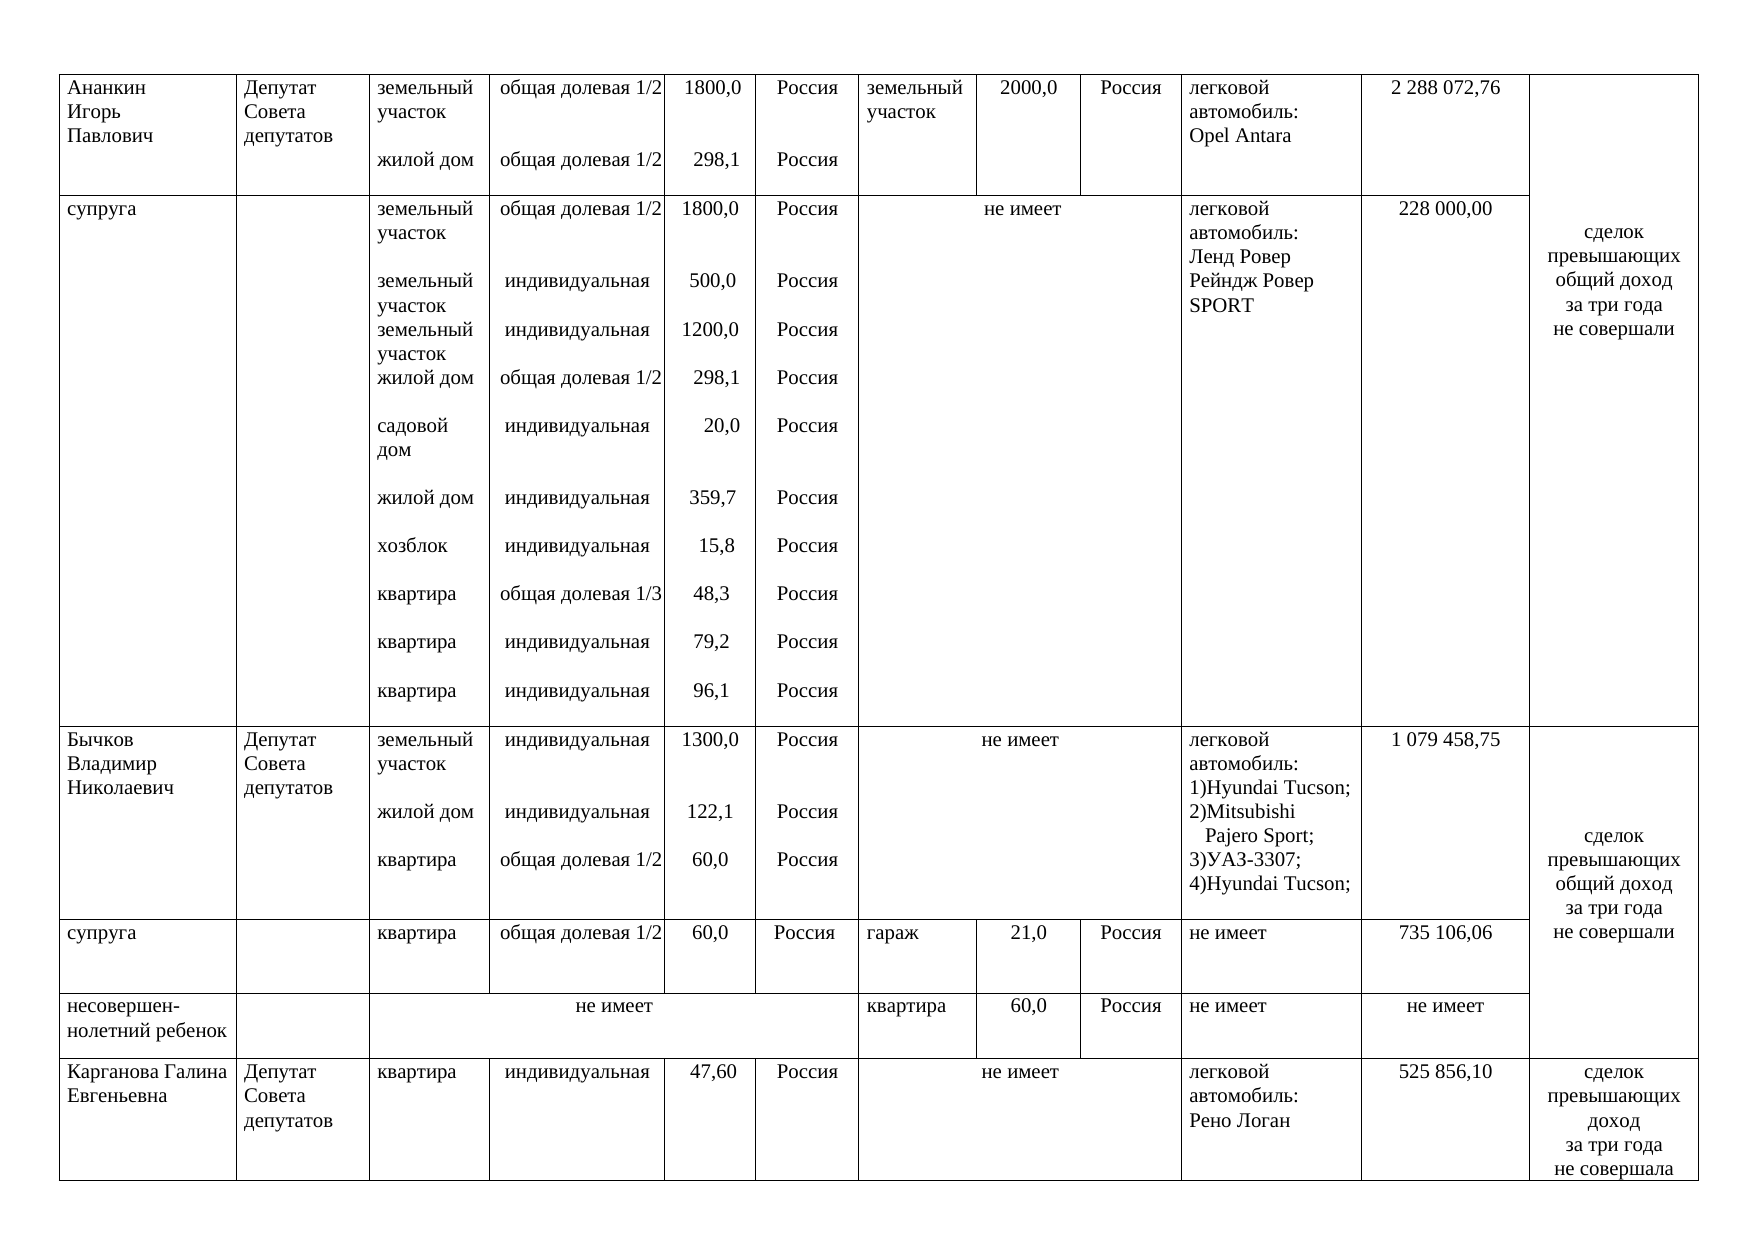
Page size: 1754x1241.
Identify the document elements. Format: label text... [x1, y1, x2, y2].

table_cell 1300,0 122,1 60,0 [665, 727, 755, 919]
table_cell 21,0 [977, 920, 1080, 992]
table_cell 1 079 458,75 [1362, 727, 1529, 919]
table_cell легковой автомобиль: Opel Antara [1182, 75, 1361, 195]
table_cell не имеет [1182, 994, 1361, 1058]
table_cell общая долевая 1/2 индивидуальная индивидуальная общая долевая 1/2 индивидуальная индивидуальная индивидуальная общая долевая 1/3 индивидуальная индивидуальная [490, 196, 664, 726]
table_cell 525 856,10 [1362, 1059, 1529, 1180]
table_cell супруга [60, 196, 236, 726]
table_cell не имеет [859, 196, 1181, 726]
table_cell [237, 1059, 369, 1180]
table_cell земельный участок жилой дом квартира [370, 727, 489, 919]
table_cell не имеет [1182, 920, 1361, 992]
table_cell 47,60 [665, 1059, 755, 1180]
table_cell Россия [756, 920, 858, 992]
table_cell Россия [1081, 920, 1181, 992]
table_cell легковой автомобиль: Ленд Ровер Рейндж Ровер SPORT [1182, 196, 1361, 726]
table_cell Россия [1081, 994, 1181, 1058]
table_cell не имеет [859, 1059, 1181, 1180]
table_cell не имеет [859, 727, 1181, 919]
table_cell 1800,0 298,1 [665, 75, 755, 195]
table_cell земельный участок жилой дом [370, 75, 489, 195]
table_cell Депутат Совета депутатов [237, 75, 369, 195]
table_cell земельный участок [859, 75, 976, 195]
table_cell индивидуальная [490, 1059, 664, 1180]
table_cell 60,0 [665, 920, 755, 992]
table_cell 735 106,06 [1362, 920, 1529, 992]
table_cell индивидуальная индивидуальная общая долевая 1/2 [490, 727, 664, 919]
table_cell 2000,0 [977, 75, 1080, 195]
table_cell не имеет [370, 994, 858, 1058]
table_cell Россия Россия Россия [756, 727, 858, 919]
table_cell земельный участок земельный участок земельный участок жилой дом садовой дом жилой дом хозблок квартира квартира квартира [370, 196, 489, 726]
table_cell квартира [370, 920, 489, 992]
table_cell [237, 196, 369, 726]
table_cell квартира [370, 1059, 489, 1180]
table_cell квартира [859, 994, 976, 1058]
table_cell Бычков Владимир Николаевич [60, 727, 236, 919]
table_cell [237, 994, 369, 1058]
table_cell 1800,0 500,0 1200,0 298,1 20,0 359,7 15,8 48,3 79,2 96,1 [665, 196, 755, 726]
table_cell Россия [1081, 75, 1181, 195]
table_cell 60,0 [977, 994, 1080, 1058]
table_cell несовершен- нолетний ребенок [60, 994, 236, 1058]
table_cell общая долевая 1/2 общая долевая 1/2 [490, 75, 664, 195]
table_cell Ананкин Игорь Павлович [60, 75, 236, 195]
table_cell сделок превышающих общий доход за три года не совершали [1530, 727, 1698, 1058]
table_cell легковой автомобиль: 1)Hyundai Tucson; 2)Mitsubishi Pajero Sport; 3)УАЗ-3307; 4)Hyundai Tucson; [1182, 727, 1361, 919]
table_cell [237, 920, 369, 992]
table_cell супруга [60, 920, 236, 992]
table_cell общая долевая 1/2 [490, 920, 664, 992]
table_cell не имеет [1362, 994, 1529, 1058]
table_cell Карганова Галина Евгеньевна [60, 1059, 236, 1180]
table_cell Россия Россия [756, 75, 858, 195]
table_cell Россия Россия Россия Россия Россия Россия Россия Россия Россия Россия [756, 196, 858, 726]
table_cell Россия [756, 1059, 858, 1180]
table_cell Депутат Совета депутатов [237, 727, 369, 919]
table_cell гараж [859, 920, 976, 992]
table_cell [1530, 1059, 1698, 1180]
table_cell 228 000,00 [1362, 196, 1529, 726]
table_cell легковой автомобиль: Рено Логан [1182, 1059, 1361, 1180]
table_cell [1530, 75, 1698, 726]
table_cell 2 288 072,76 [1362, 75, 1529, 195]
